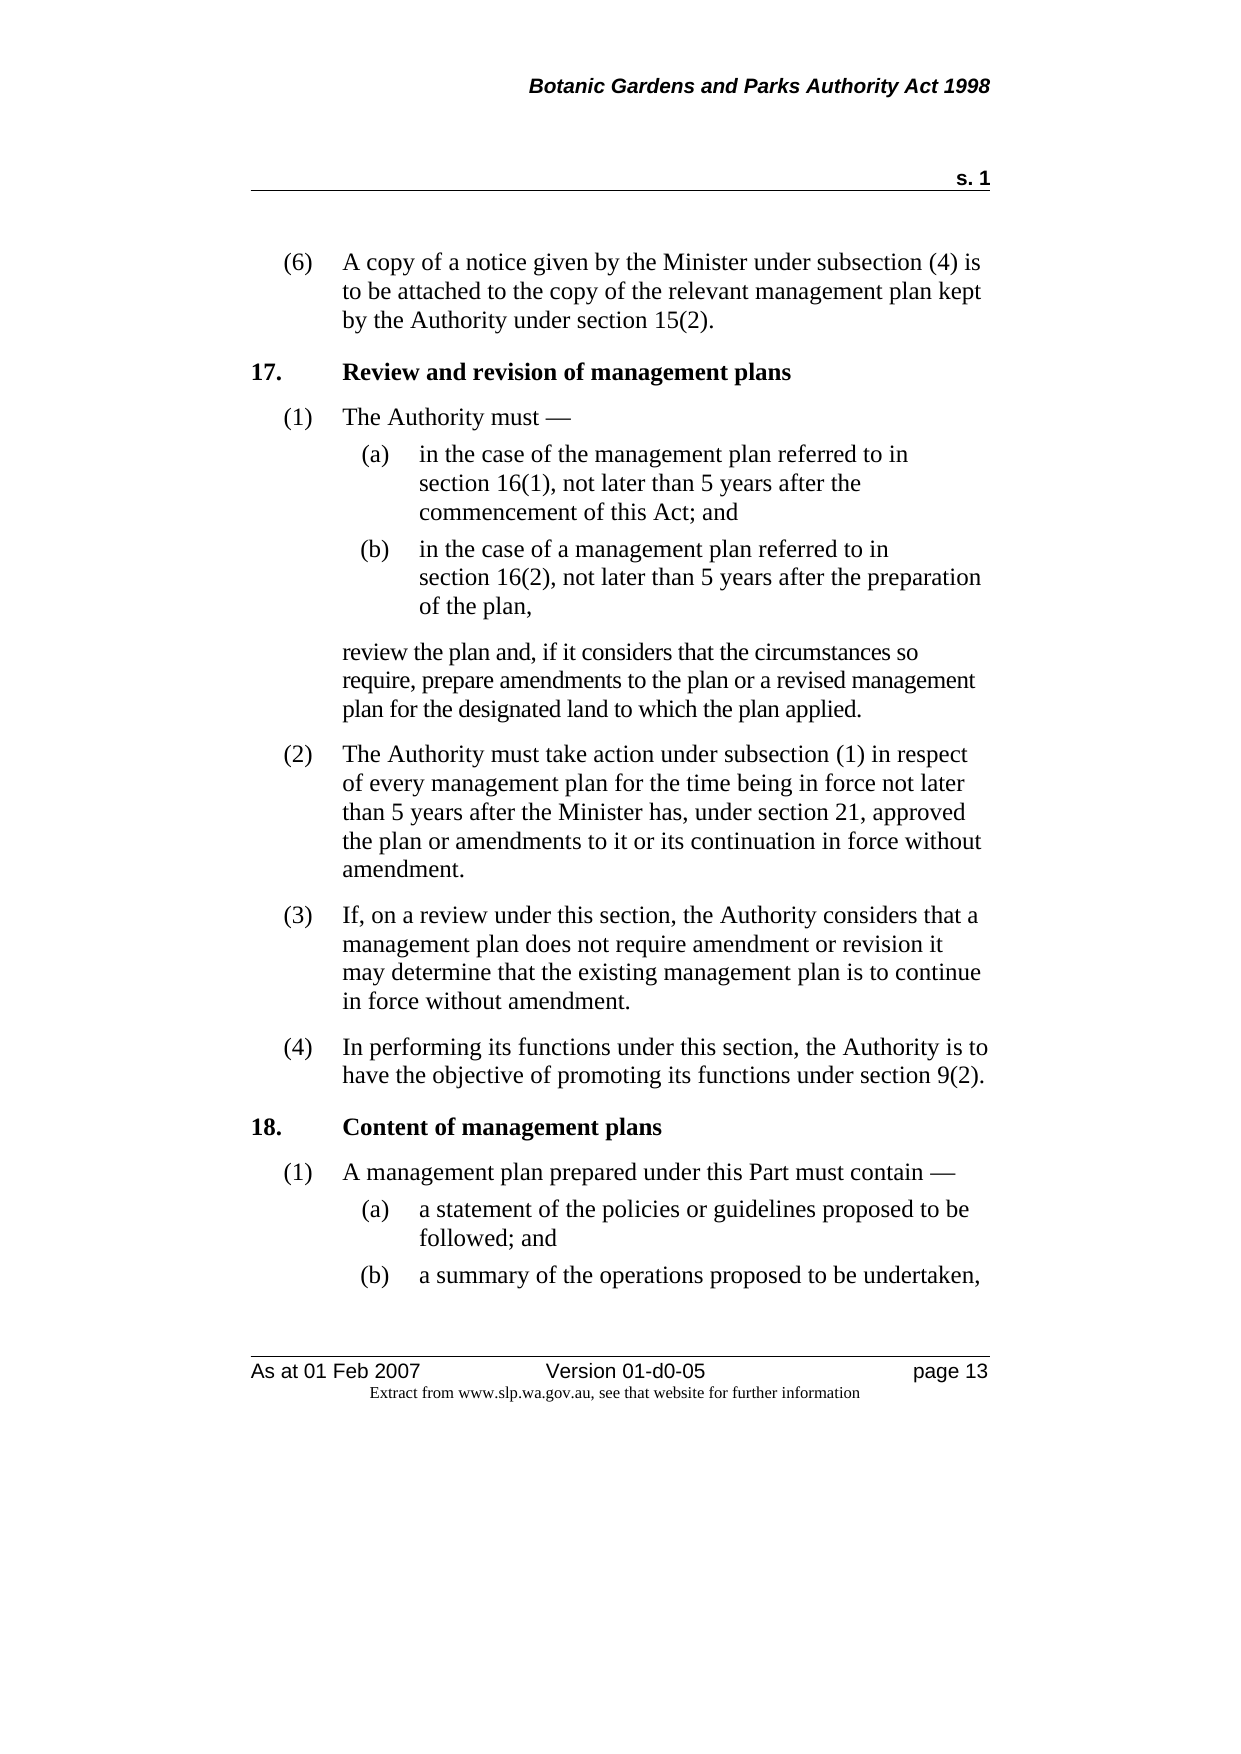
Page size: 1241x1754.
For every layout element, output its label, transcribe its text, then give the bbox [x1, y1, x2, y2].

subtitle 18. Content of management plans [251, 1112, 990, 1141]
text review the plan and, if it considers that the circumstances so require, prepare amendments to the plan or a revised management plan for the designated land to which the plan applied. [251, 637, 990, 723]
text (6) A copy of a notice given by the Minister under subsection (4) is to be attached to the copy of the relevant management plan kept by the Authority under section 15(2). [251, 247, 990, 334]
text (a) a statement of the policies or guidelines proposed to be followed; and [251, 1194, 990, 1252]
text (4) In performing its functions under this section, the Authority is to have the objective of promoting its functions under section 9(2). [251, 1032, 990, 1089]
text (1) A management plan prepared under this Part must contain — [251, 1157, 990, 1186]
text (1) The Authority must — [251, 402, 990, 431]
subtitle 17. Review and revision of management plans [251, 357, 990, 385]
text (3) If, on a review under this section, the Authority considers that a management plan does not require amendment or revision it may determine that the existing management plan is to continue in force without amendment. [251, 900, 990, 1015]
text (a) in the case of the management plan referred to in section 16(1), not later than 5 years after the commencement of this Act; and [251, 439, 990, 525]
text (b) in the case of a management plan referred to in section 16(2), not later than 5 years after the preparation of the plan, [251, 534, 990, 620]
text (2) The Authority must take action under subsection (1) in respect of every management plan for the time being in force not later than 5 years after the Minister has, under section 21, approved the plan or amendments to it or its continuation in force without amendment. [251, 739, 990, 883]
text (b) a summary of the operations proposed to be undertaken, [251, 1260, 990, 1289]
